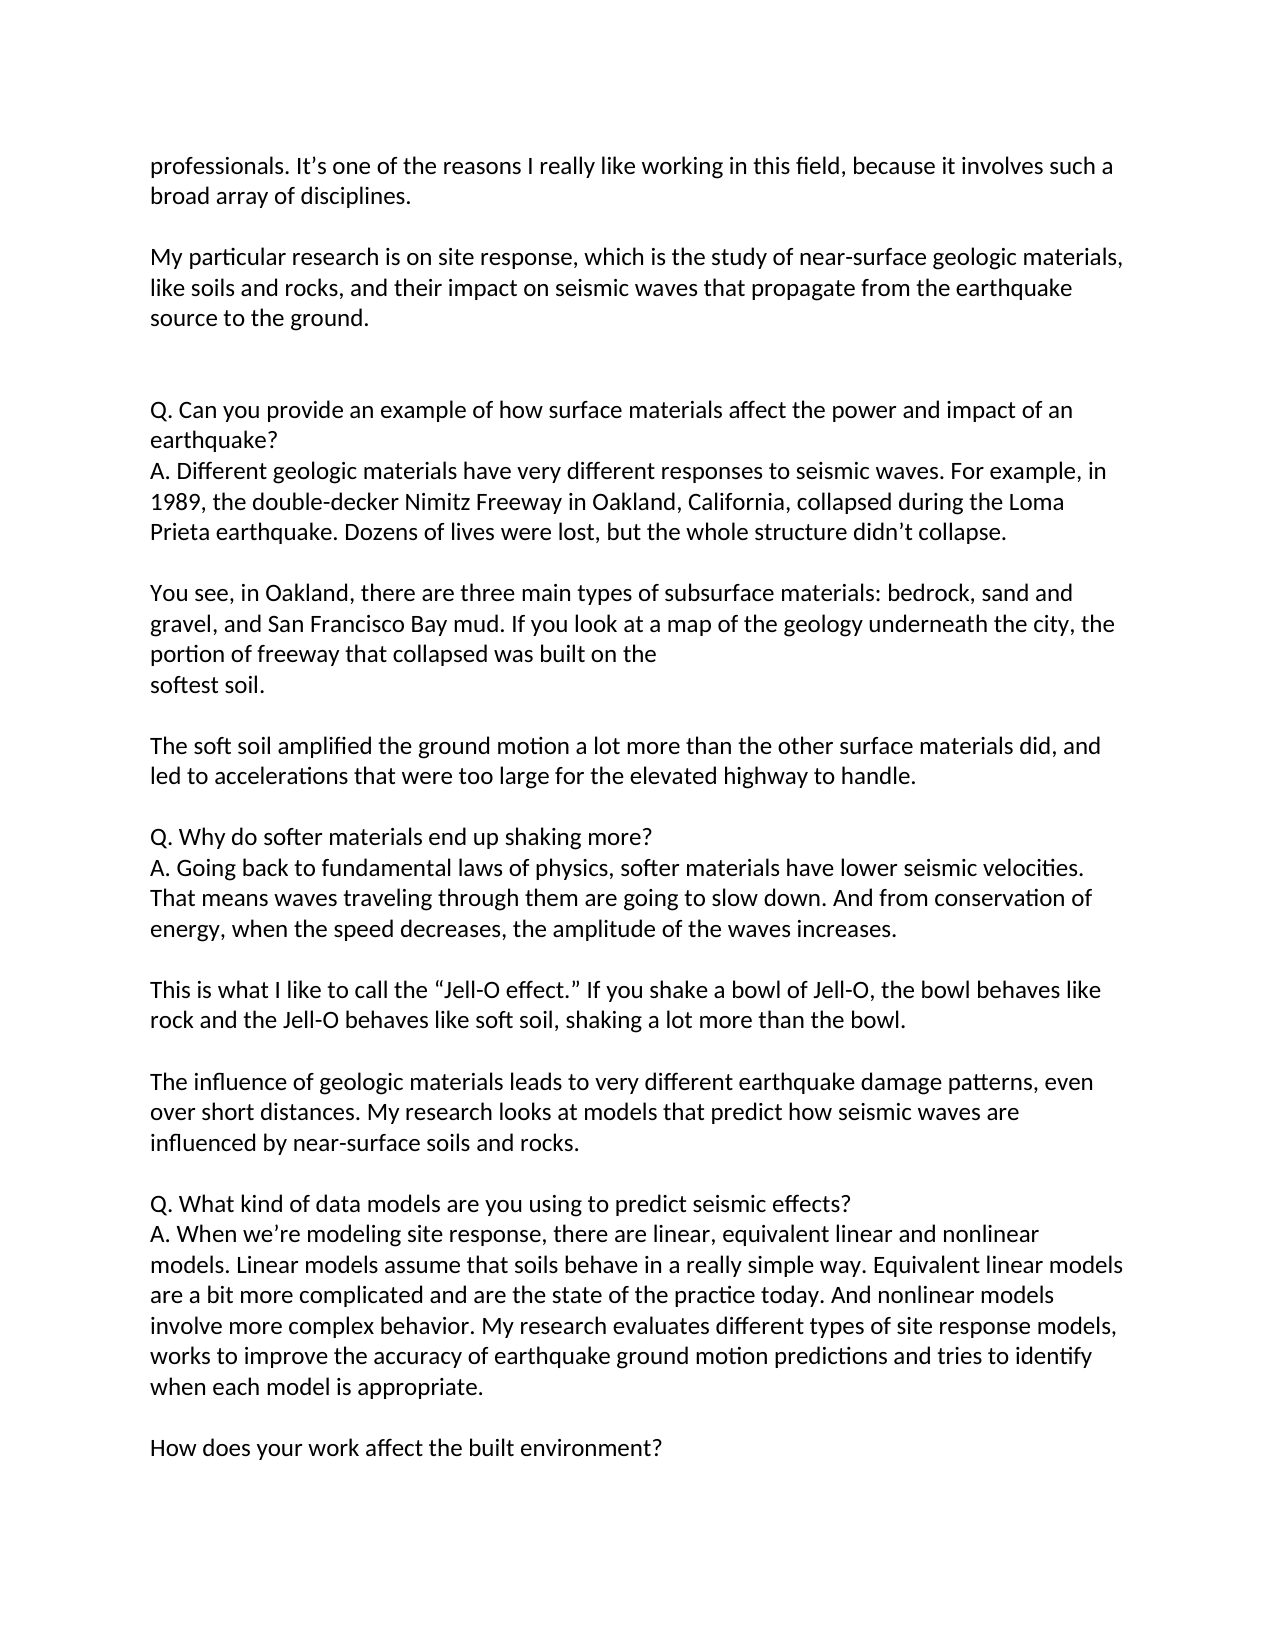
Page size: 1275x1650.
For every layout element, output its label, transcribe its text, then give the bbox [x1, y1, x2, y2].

text This is what I like to call the “Jell-O effect.” If you shake a bowl of Jell-O, the bowl behaves like rock and the Jell-O behaves like soft soil, shaking a lot more than the bowl. [150, 974, 1125, 1035]
text A. Going back to fundamental laws of physics, softer materials have lower seismic velocities. That means waves traveling through them are going to slow down. And from conservation of energy, when the speed decreases, the amplitude of the waves increases. [150, 852, 1125, 943]
text The influence of geologic materials leads to very different earthquake damage patterns, even over short distances. My research looks at models that predict how seismic waves are influenced by near-surface soils and rocks. [150, 1066, 1125, 1157]
text A. Different geologic materials have very different responses to seismic waves. For example, in 1989, the double-decker Nimitz Freeway in Oakland, California, collapsed during the Loma Prieta earthquake. Dozens of lives were lost, but the whole structure didn’t collapse. [150, 455, 1125, 547]
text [150, 150, 1125, 211]
text A. When we’re modeling site response, there are linear, equivalent linear and nonlinear models. Linear models assume that soils behave in a really simple way. Equivalent linear models are a bit more complicated and are the state of the practice today. And nonlinear models involve more complex behavior. My research evaluates different types of site response models, works to improve the accuracy of earthquake ground motion predictions and tries to identify when each model is appropriate. [150, 1218, 1125, 1401]
text The soft soil amplified the ground motion a lot more than the other surface materials did, and led to accelerations that were too large for the elevated highway to handle. [150, 730, 1125, 791]
text Q. What kind of data models are you using to predict seismic effects? [150, 1188, 1125, 1218]
text Q. Can you provide an example of how surface materials affect the power and impact of an earthquake? [150, 394, 1125, 455]
text You see, in Oakland, there are three main types of subsurface materials: bedrock, sand and gravel, and San Francisco Bay mud. If you look at a map of the geology underneath the city, the portion of freeway that collapsed was built on the softest soil. [150, 577, 1125, 699]
text My particular research is on site response, which is the study of near-surface geologic materials, like soils and rocks, and their impact on seismic waves that propagate from the earthquake source to the ground. [150, 242, 1125, 333]
text Q. Why do softer materials end up shaking more? [150, 821, 1125, 852]
text How does your work affect the built environment? [150, 1432, 1125, 1462]
